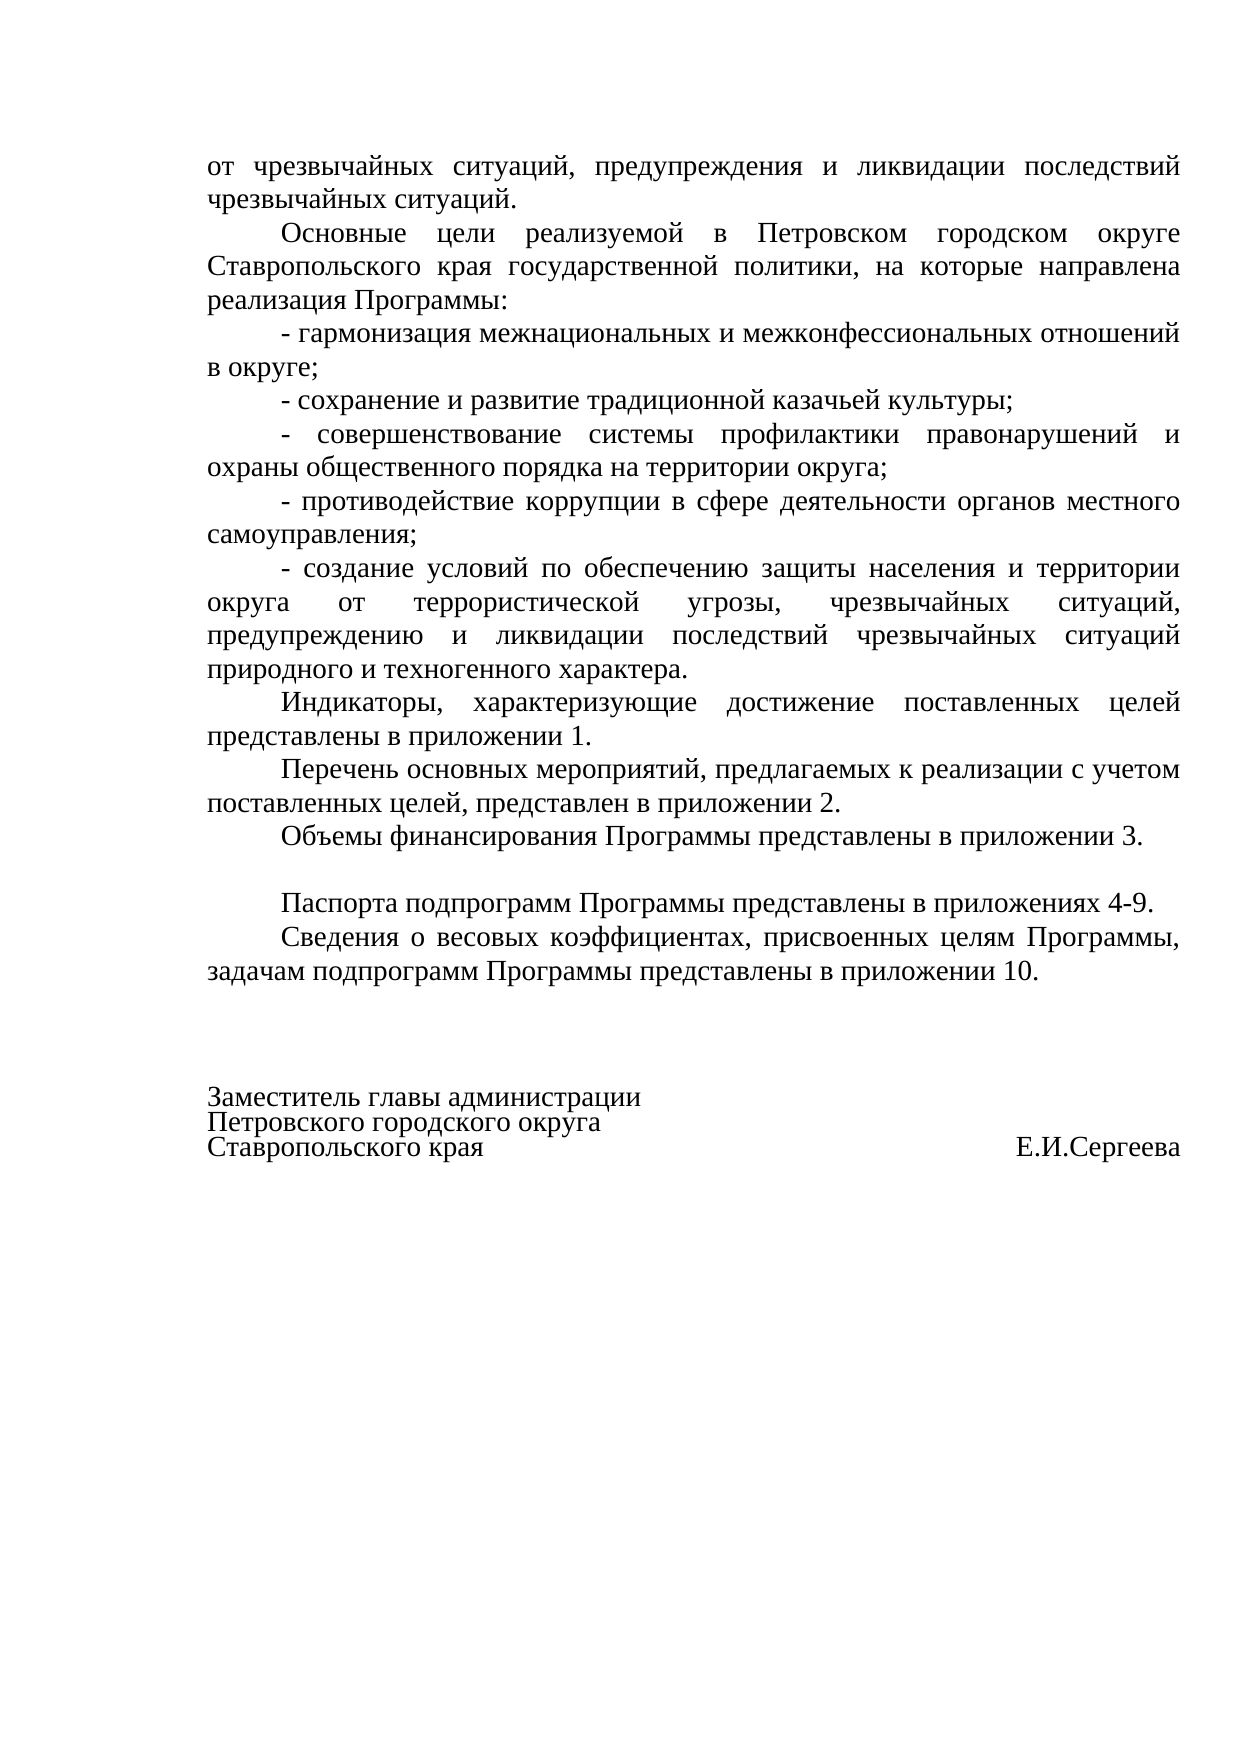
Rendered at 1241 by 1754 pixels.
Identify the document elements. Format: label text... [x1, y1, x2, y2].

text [207, 148, 1181, 215]
text Индикаторы, характеризующие достижение поставленных целей представлены в приложении 1. [207, 684, 1181, 751]
text Объемы финансирования Программы представлены в приложении 3. [207, 818, 1181, 852]
text Заместитель главы администрации [207, 1087, 1181, 1112]
text Ставропольского края Е.И.Сергеева [207, 1137, 1181, 1162]
text - гармонизация межнациональных и межконфессиональных отношений в округе; [207, 315, 1181, 382]
text Перечень основных мероприятий, предлагаемых к реализации с учетом поставленных целей, представлен в приложении 2. [207, 751, 1181, 818]
text - противодействие коррупции в сфере деятельности органов местного самоуправления; [207, 483, 1181, 550]
text Петровского городского округа [207, 1112, 1181, 1137]
text Основные цели реализуемой в Петровском городском округе Ставропольского края государственной политики, на которые направлена реализация Программы: [207, 215, 1181, 315]
text - создание условий по обеспечению защиты населения и территории округа от террористической угрозы, чрезвычайных ситуаций, предупреждению и ликвидации последствий чрезвычайных ситуаций природного и техногенного характера. [207, 550, 1181, 684]
text Паспорта подпрограмм Программы представлены в приложениях 4-9. [207, 886, 1181, 919]
text - сохранение и развитие традиционной казачьей культуры; [207, 382, 1181, 416]
text - совершенствование системы профилактики правонарушений и охраны общественного порядка на территории округа; [207, 416, 1181, 483]
text Сведения о весовых коэффициентах, присвоенных целям Программы, задачам подпрограмм Программы представлены в приложении 10. [207, 919, 1181, 986]
